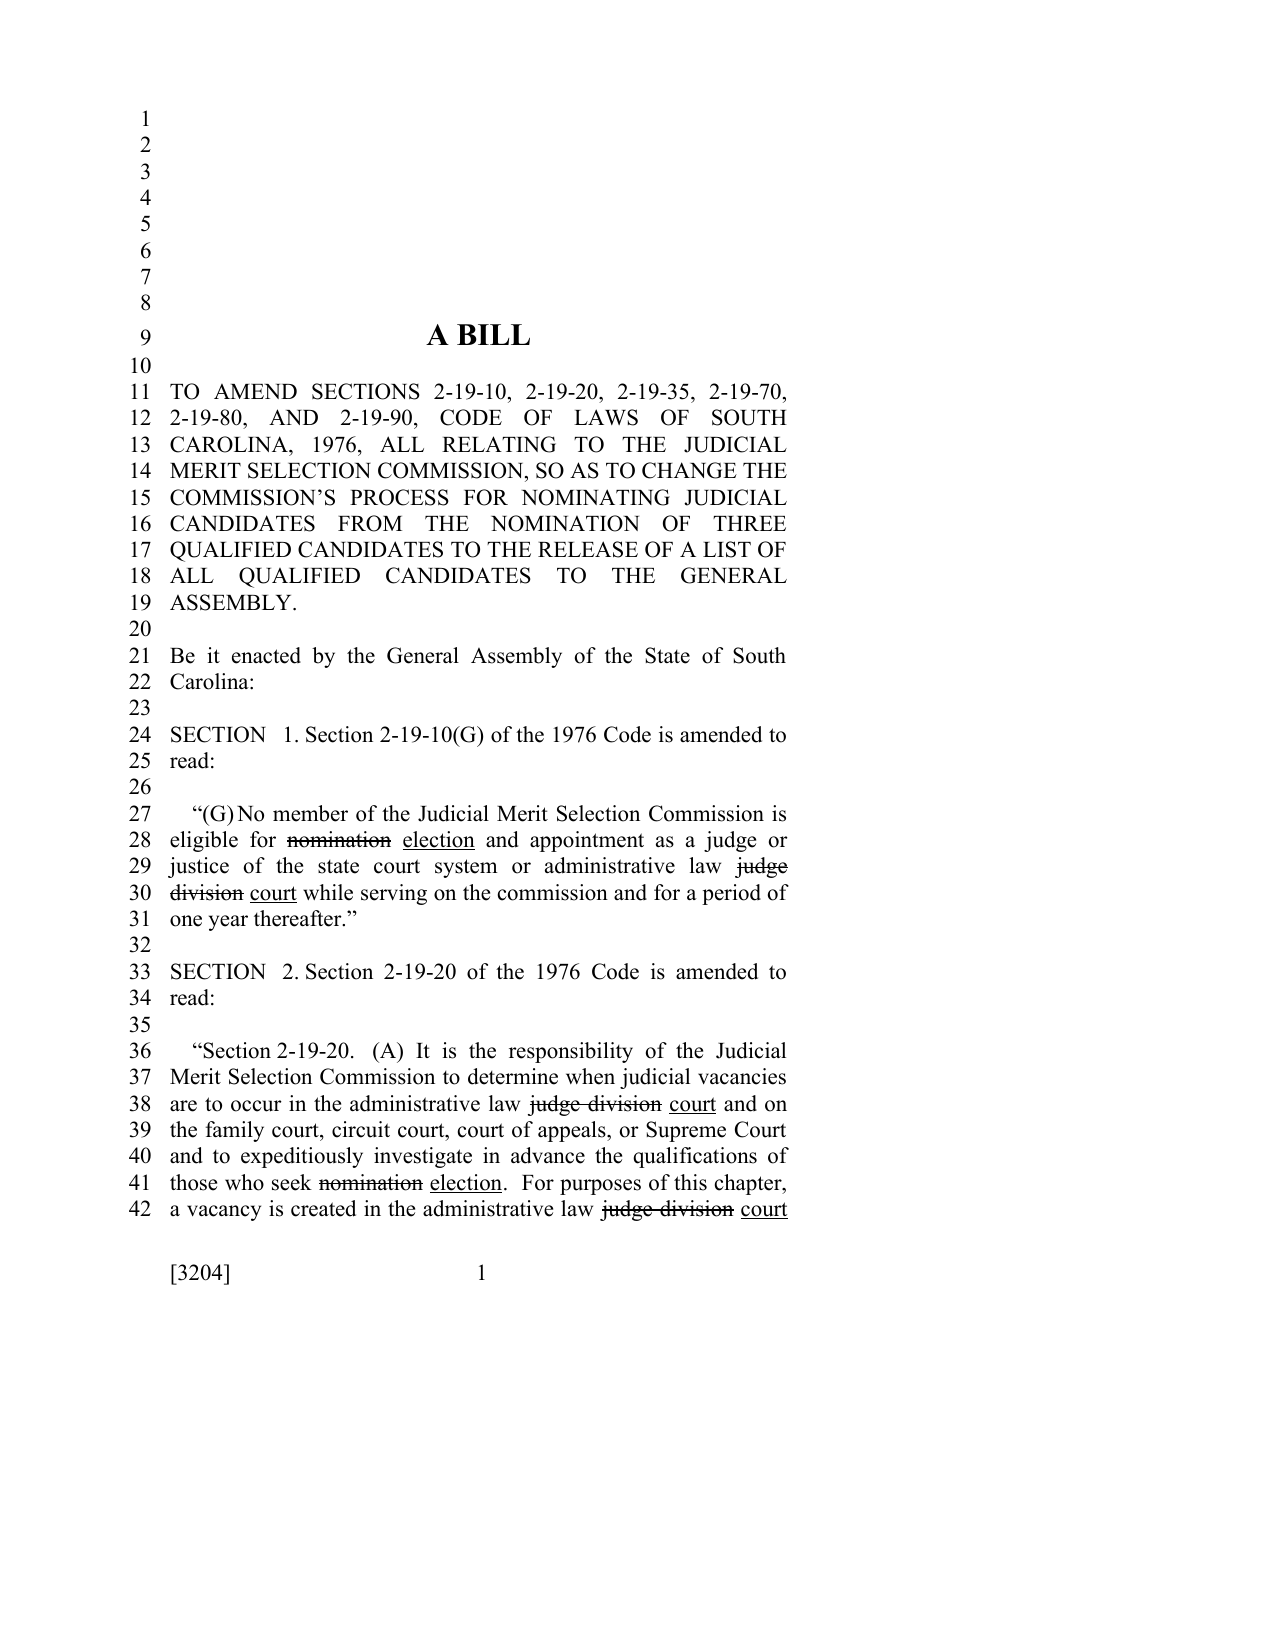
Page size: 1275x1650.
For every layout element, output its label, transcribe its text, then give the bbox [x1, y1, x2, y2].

text SECTION 1. Section 2-19-10(G) of the 1976 Code is amended to read: [169, 721, 787, 773]
text TO AMEND SECTIONS 2-19-10, 2-19-20, 2-19-35, 2-19-70, 2-19-80, AND 2-19-90, CODE OF LAWS OF SOUTH CAROLINA, 1976, ALL RELATING TO THE JUDICIAL MERIT SELECTION COMMISSION, SO AS TO CHANGE THE COMMISSION’S PROCESS FOR NOMINATING JUDICIAL CANDIDATES FROM THE NOMINATION OF THREE QUALIFIED CANDIDATES TO THE RELEASE OF A LIST OF ALL QUALIFIED CANDIDATES TO THE GENERAL ASSEMBLY. [169, 378, 787, 615]
text Be it enacted by the General Assembly of the State of South Carolina: [169, 642, 787, 694]
text SECTION 2. Section 2-19-20 of the 1976 Code is amended to read: [169, 958, 787, 1011]
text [169, 1037, 787, 1221]
text A BILL [169, 316, 787, 352]
text “(G) No member of the Judicial Merit Selection Commission is eligible for nomination election and appointment as a judge or justice of the state court system or administrative law judge division court while serving on the commission and for a period of one year thereafter.” [169, 800, 787, 932]
